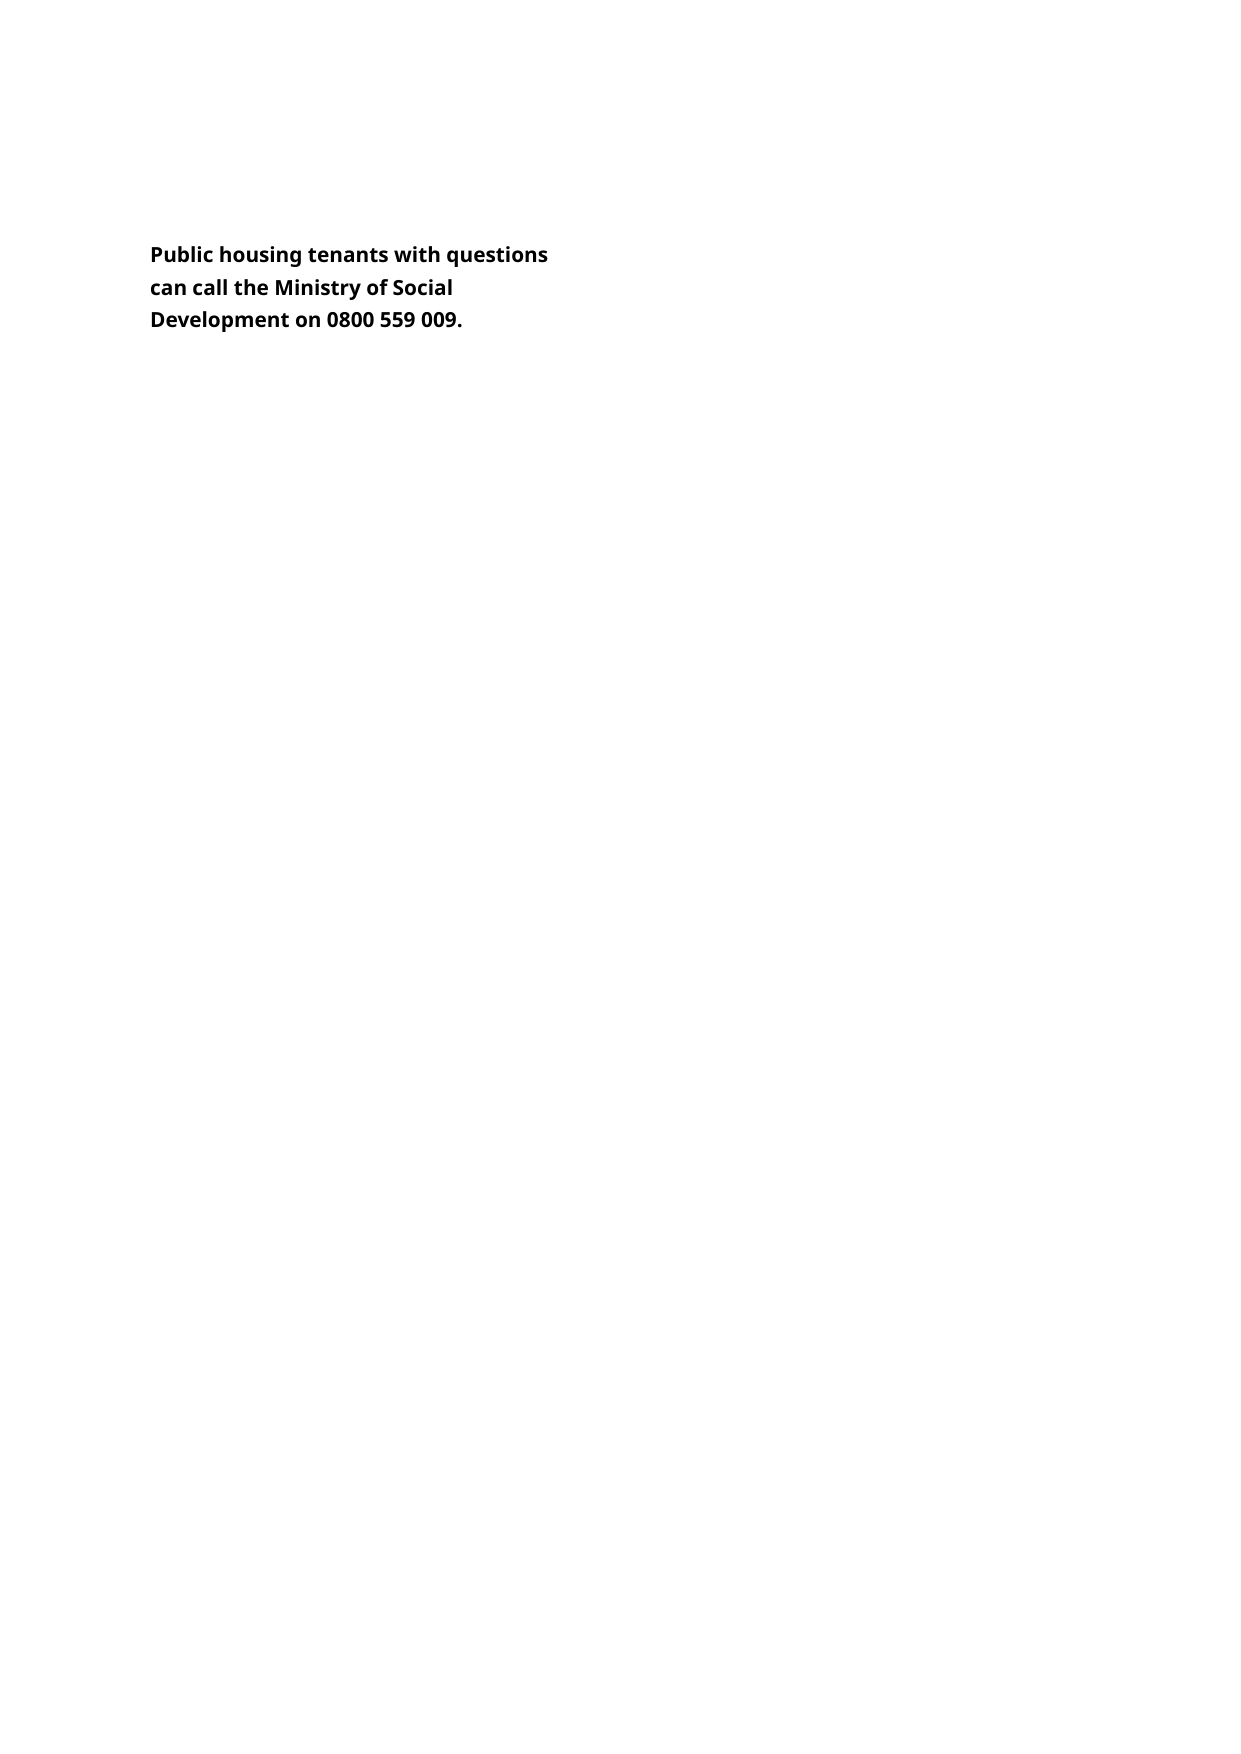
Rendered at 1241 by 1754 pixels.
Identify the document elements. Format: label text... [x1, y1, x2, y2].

text Public housing tenants with questions can call the Ministry of Social Development on 0800 559 009. [150, 240, 583, 334]
